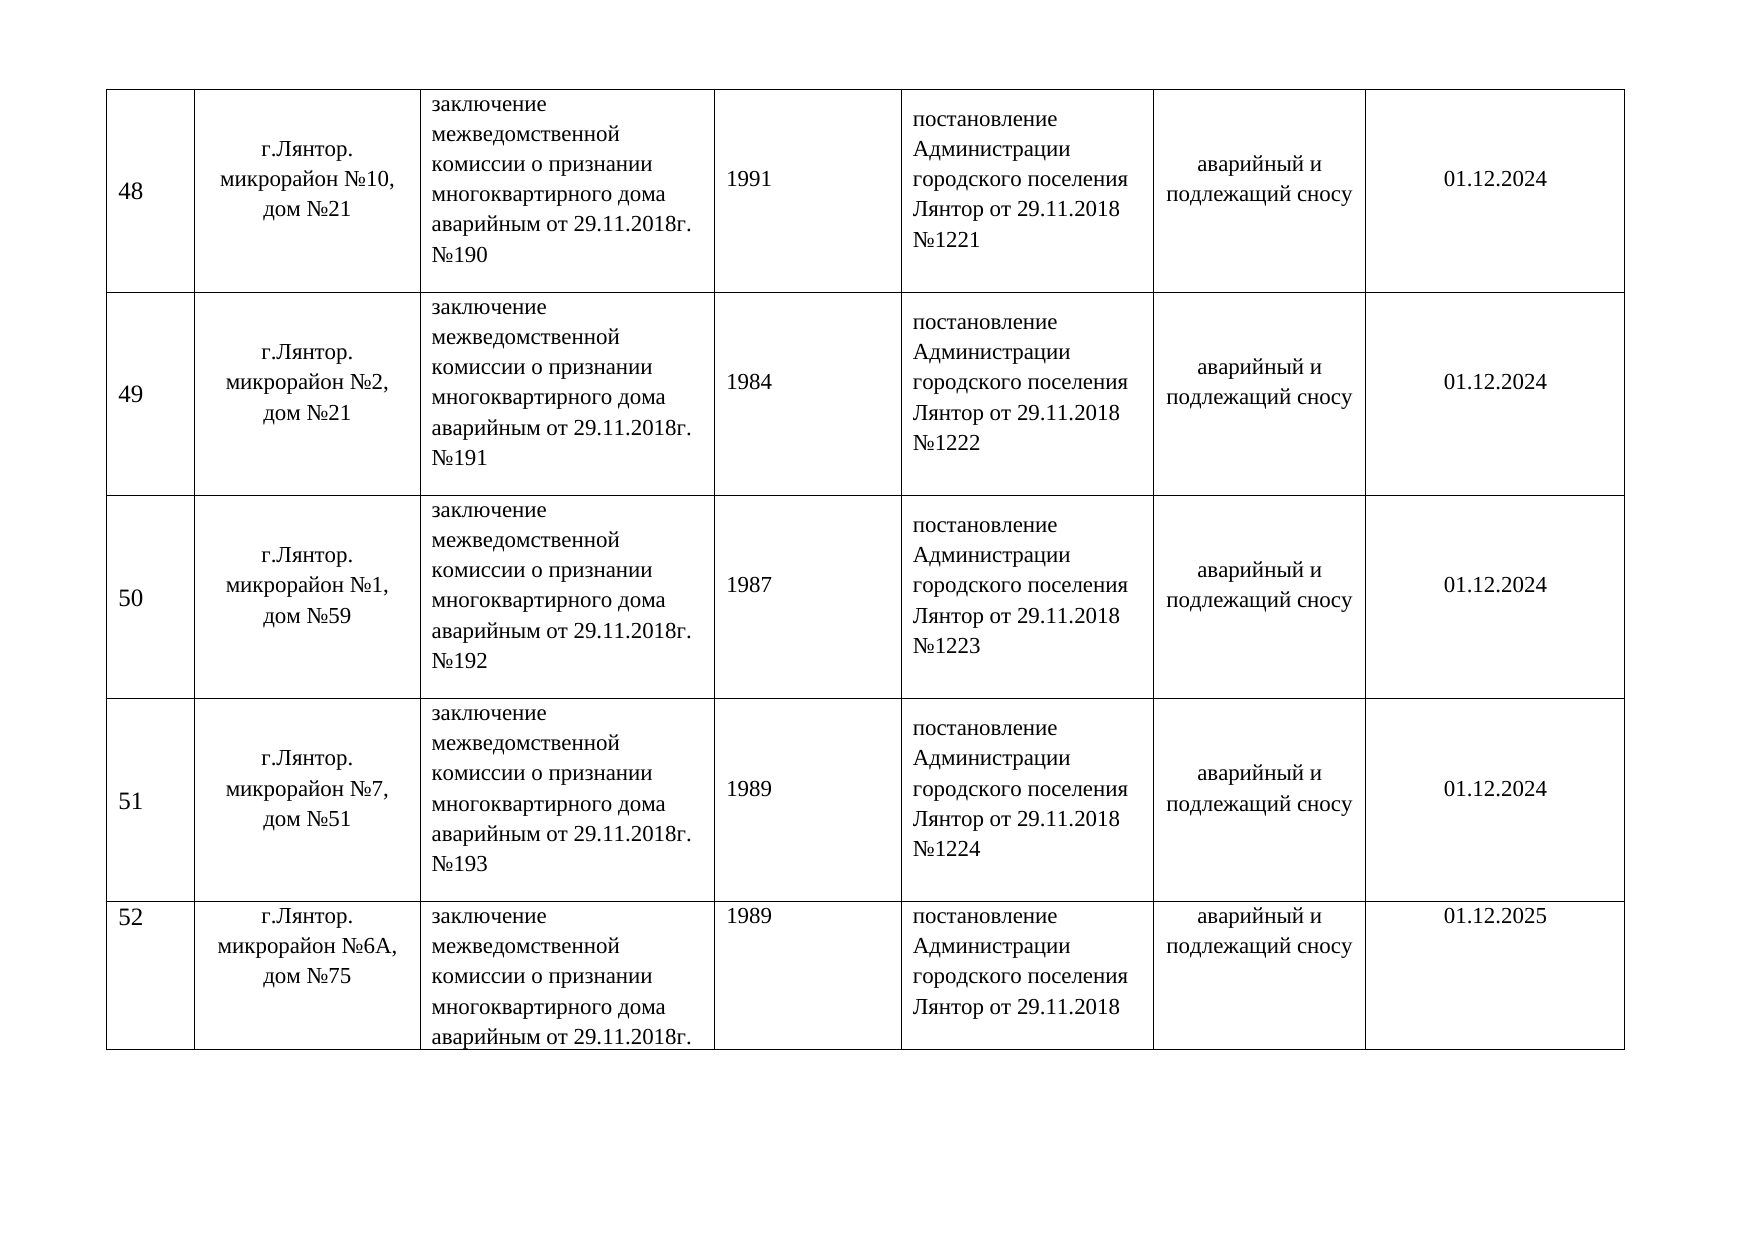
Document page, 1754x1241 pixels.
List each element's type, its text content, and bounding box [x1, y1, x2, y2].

table_cell 1987 [715, 496, 901, 698]
table_cell 50 [107, 496, 194, 698]
table_cell аварийный и подлежащий сносу [1154, 496, 1365, 698]
table_cell 1989 [715, 902, 901, 1049]
table_cell постановление Администрации городского поселения Лянтор от 29.11.2018 №1222 [902, 293, 1153, 495]
table_cell 01.12.2024 [1366, 293, 1624, 495]
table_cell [902, 902, 1153, 1049]
table_cell 51 [107, 699, 194, 901]
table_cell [421, 902, 714, 1049]
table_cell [1154, 902, 1365, 1049]
table_cell заключение межведомственной комиссии о признании многоквартирного дома аварийным от 29.11.2018г. №190 [421, 90, 714, 292]
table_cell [195, 902, 420, 1049]
table_cell постановление Администрации городского поселения Лянтор от 29.11.2018 №1223 [902, 496, 1153, 698]
table_cell 1984 [715, 293, 901, 495]
table_cell аварийный и подлежащий сносу [1154, 293, 1365, 495]
table_cell г.Лянтор. микрорайон №7, дом №51 [195, 699, 420, 901]
table_cell 1991 [715, 90, 901, 292]
table_cell 01.12.2024 [1366, 90, 1624, 292]
table_cell 52 [107, 902, 194, 1049]
table_cell г.Лянтор. микрорайон №1, дом №59 [195, 496, 420, 698]
table_cell 01.12.2024 [1366, 496, 1624, 698]
table_cell 01.12.2025 [1366, 902, 1624, 1049]
table_cell 48 [107, 90, 194, 292]
table_cell 49 [107, 293, 194, 495]
table_cell постановление Администрации городского поселения Лянтор от 29.11.2018 №1224 [902, 699, 1153, 901]
table_cell аварийный и подлежащий сносу [1154, 699, 1365, 901]
table_cell г.Лянтор. микрорайон №10, дом №21 [195, 90, 420, 292]
table_cell заключение межведомственной комиссии о признании многоквартирного дома аварийным от 29.11.2018г. №192 [421, 496, 714, 698]
table_cell 01.12.2024 [1366, 699, 1624, 901]
table_cell постановление Администрации городского поселения Лянтор от 29.11.2018 №1221 [902, 90, 1153, 292]
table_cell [1154, 90, 1365, 292]
table_cell г.Лянтор. микрорайон №2, дом №21 [195, 293, 420, 495]
table_cell 1989 [715, 699, 901, 901]
table_cell заключение межведомственной комиссии о признании многоквартирного дома аварийным от 29.11.2018г. №191 [421, 293, 714, 495]
table_cell заключение межведомственной комиссии о признании многоквартирного дома аварийным от 29.11.2018г. №193 [421, 699, 714, 901]
